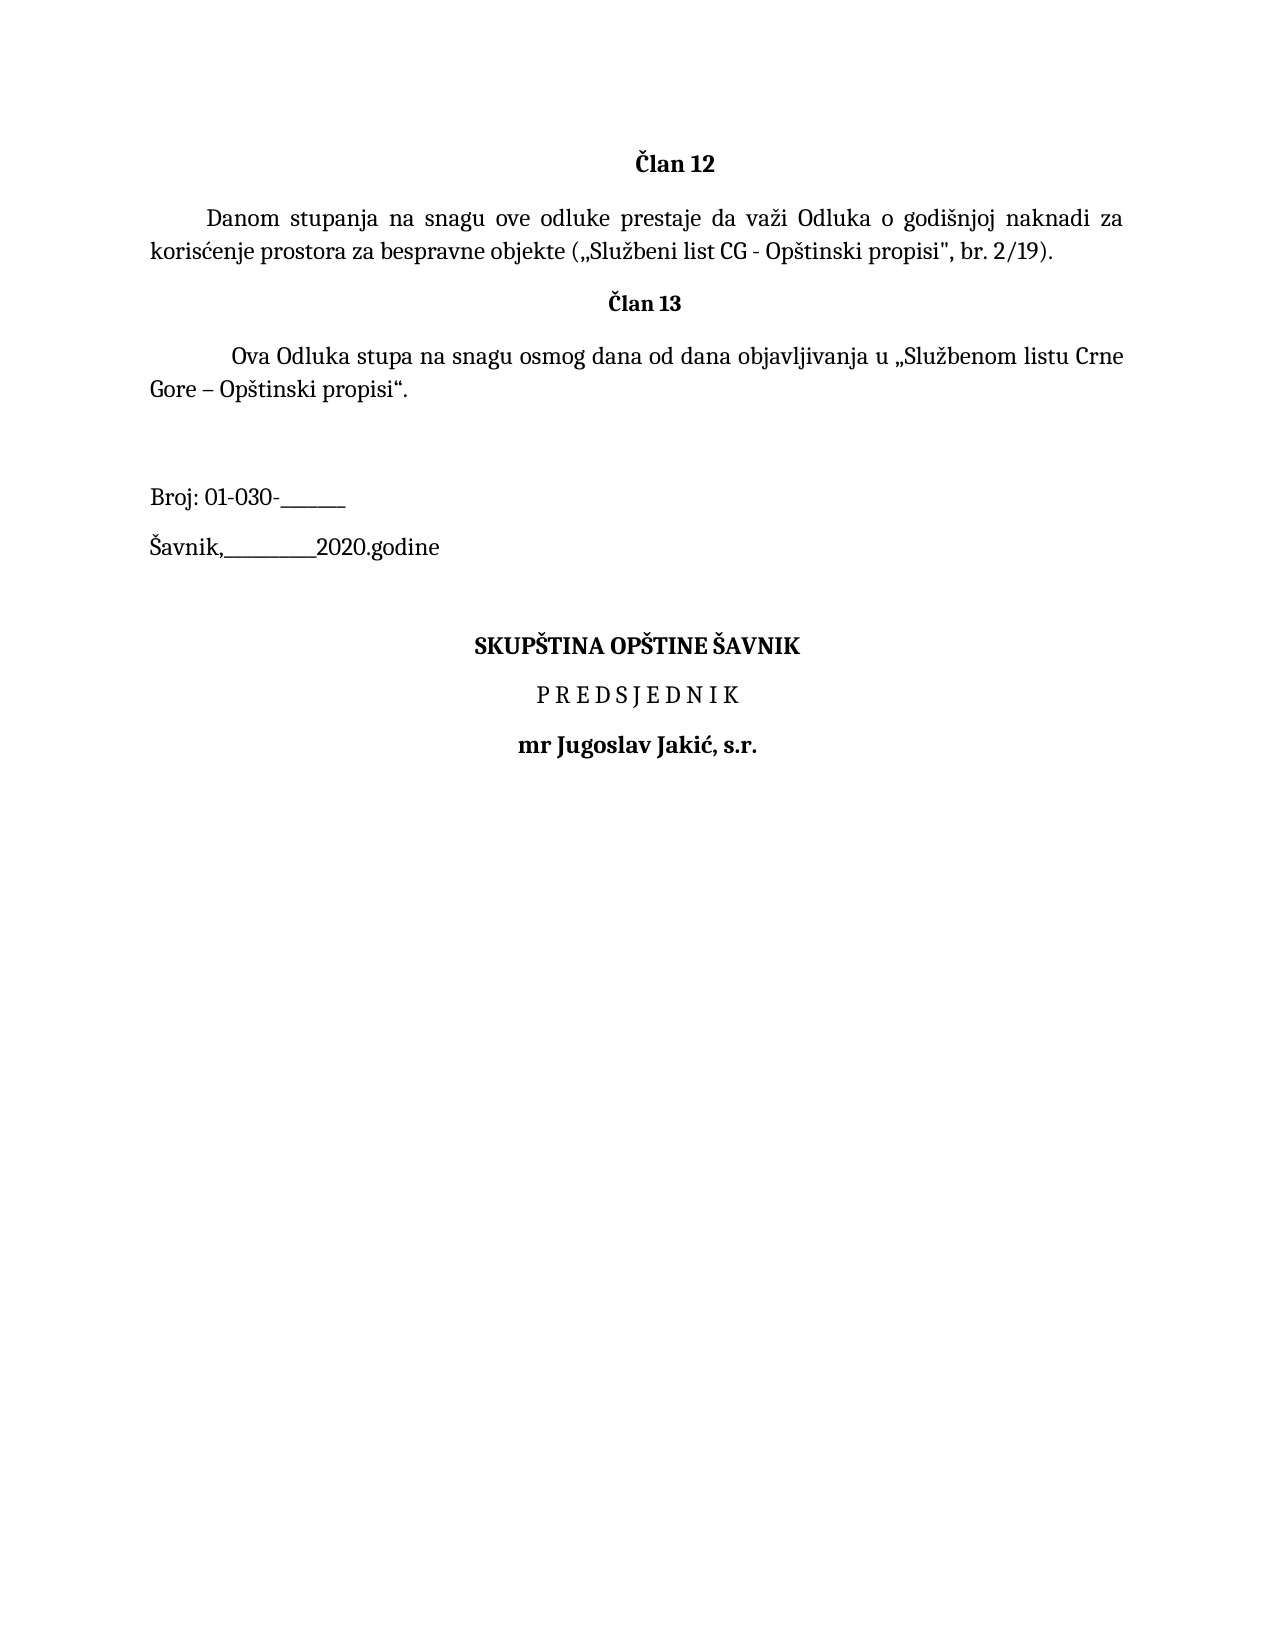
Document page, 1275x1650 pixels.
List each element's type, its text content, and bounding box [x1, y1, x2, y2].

text SKUPŠTINA OPŠTINE ŠAVNIK [150, 632, 1125, 660]
text Broj: 01-030-_______ [150, 483, 1125, 512]
text Ova Odluka stupa na snagu osmog dana od dana objavljivanja u „Službenom listu Crne Gore – Opštinski propisi“. [150, 342, 1125, 404]
text mr Jugoslav Jakić, s.r. [150, 731, 1125, 759]
text Danom stupanja na snagu ove odluke prestaje da važi Odluka o godišnjoj naknadi za korisćenje prostora za bespravne objekte (,,Službeni list CG - Opštinski propisi", br. 2/19). [150, 204, 1125, 266]
text Član 12 [150, 150, 1125, 179]
text P R E D S J E D N I K [150, 681, 1125, 710]
text Član 13 [150, 291, 1125, 317]
text Šavnik,__________2020.godine [150, 532, 1125, 561]
